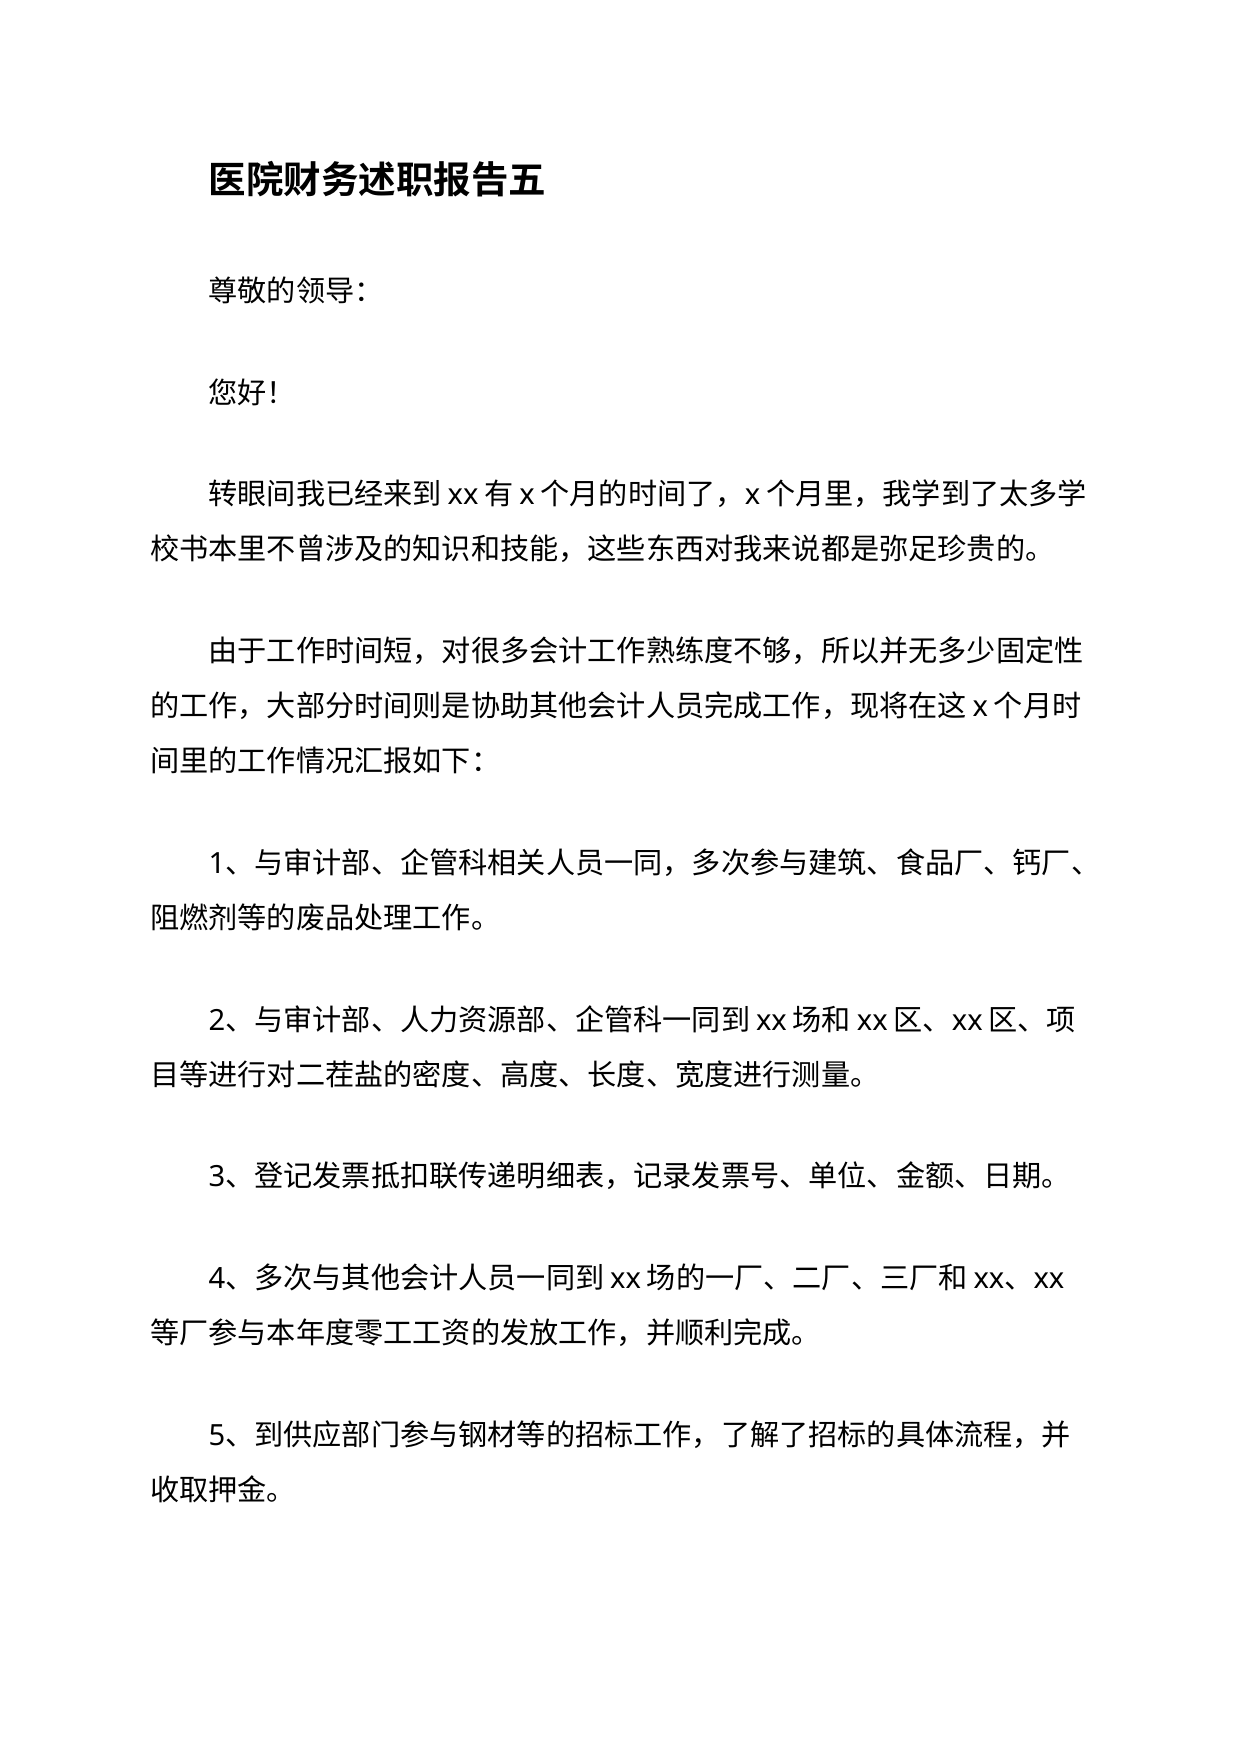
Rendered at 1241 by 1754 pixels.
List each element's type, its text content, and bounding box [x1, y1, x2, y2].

text 3、登记发票抵扣联传递明细表，记录发票号、单位、金额、日期。 [150, 1153, 1090, 1195]
text 医院财务述职报告五 [150, 150, 1090, 204]
text 由于工作时间短，对很多会计工作熟练度不够，所以并无多少固定性的工作，大部分时间则是协助其他会计人员完成工作，现将在这x个月时间里的工作情况汇报如下： [150, 628, 1090, 780]
text 4、多次与其他会计人员一同到xx场的一厂、二厂、三厂和xx、xx等厂参与本年度零工工资的发放工作，并顺利完成。 [150, 1255, 1090, 1352]
text 您好！ [150, 369, 1090, 411]
text 尊敬的领导： [150, 267, 1090, 310]
text 1、与审计部、企管科相关人员一同，多次参与建筑、食品厂、钙厂、阻燃剂等的废品处理工作。 [150, 839, 1090, 937]
text 转眼间我已经来到xx有x个月的时间了，x个月里，我学到了太多学校书本里不曾涉及的知识和技能，这些东西对我来说都是弥足珍贵的。 [150, 471, 1090, 568]
text 2、与审计部、人力资源部、企管科一同到xx场和xx区、xx区、项目等进行对二茬盐的密度、高度、长度、宽度进行测量。 [150, 996, 1090, 1093]
text 5、到供应部门参与钢材等的招标工作，了解了招标的具体流程，并收取押金。 [150, 1412, 1090, 1509]
